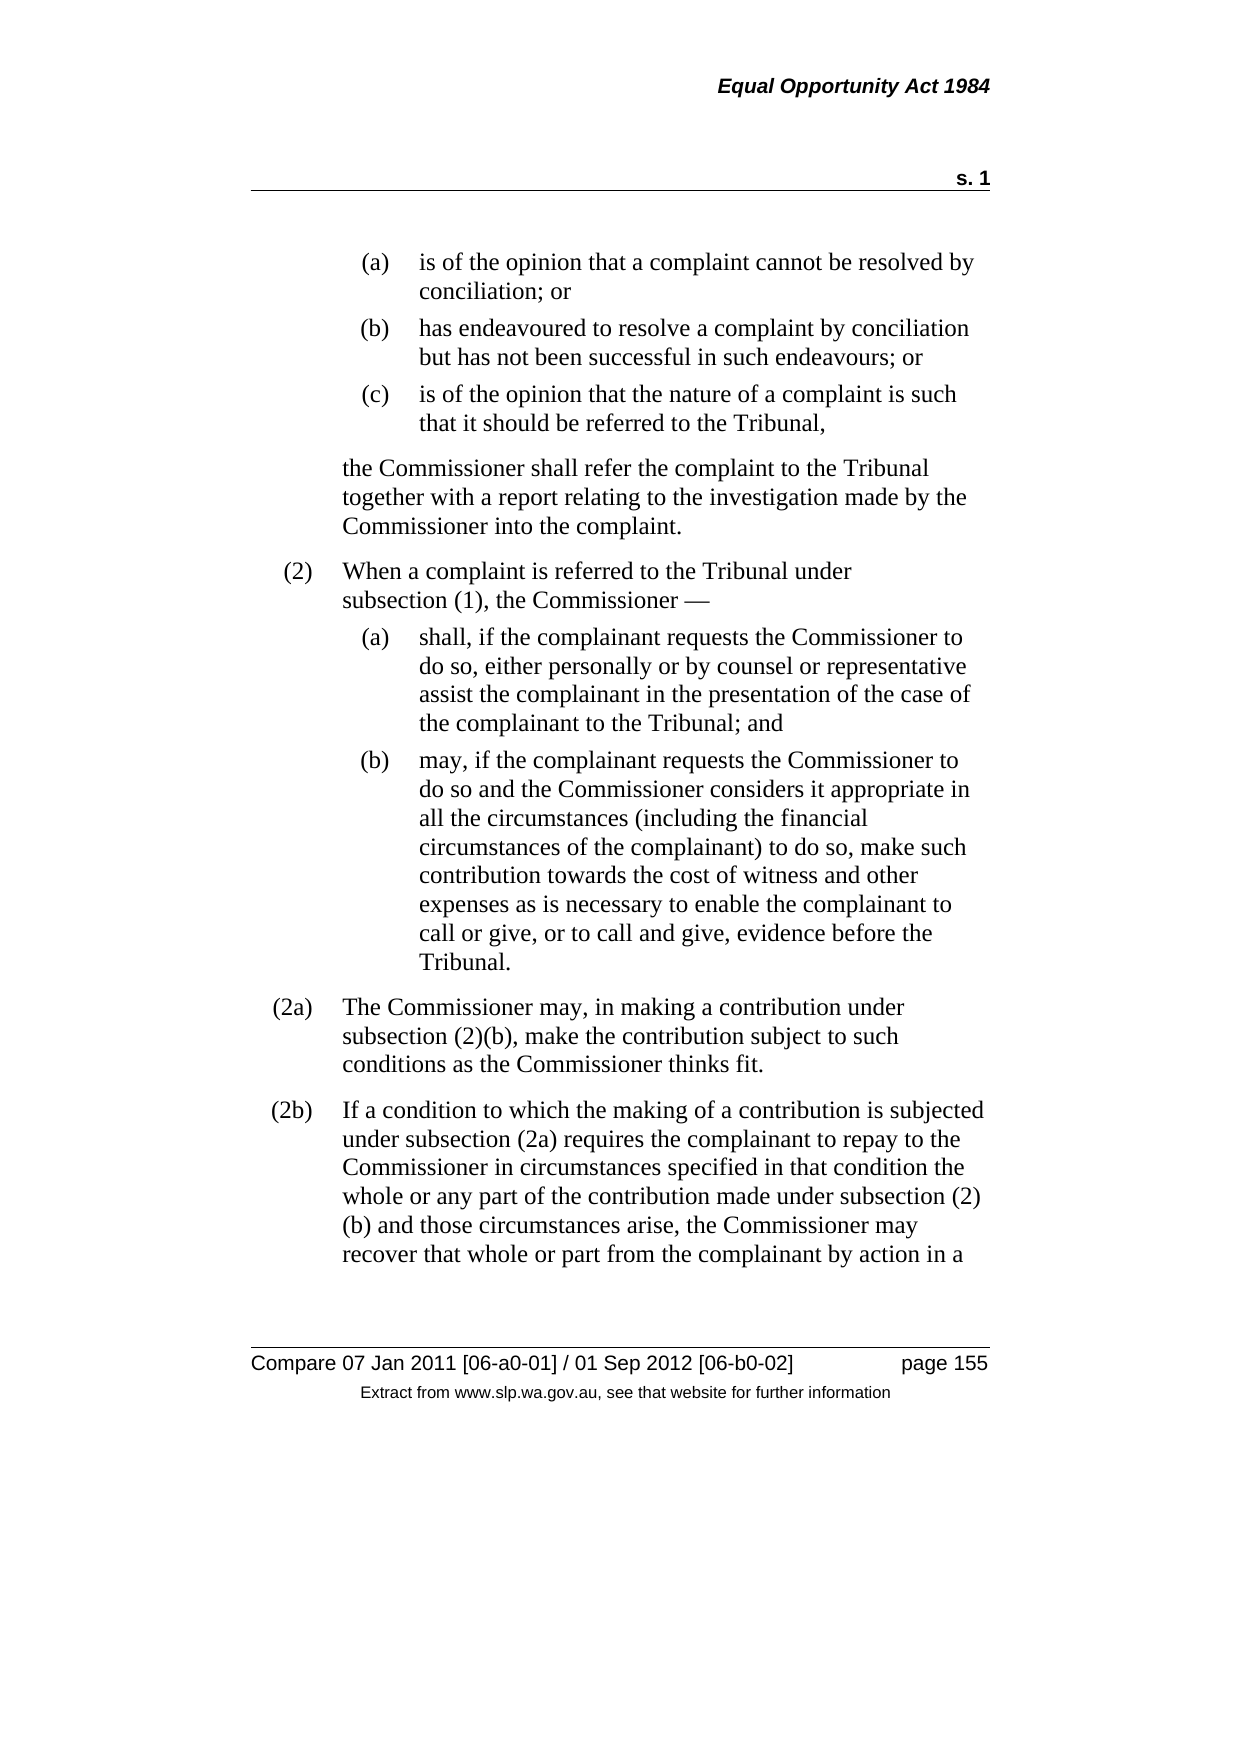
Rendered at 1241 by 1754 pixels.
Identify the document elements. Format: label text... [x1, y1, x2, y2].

text (2a) The Commissioner may, in making a contribution under subsection (2)(b), make the contribution subject to such conditions as the Commissioner thinks fit. [251, 992, 990, 1078]
text (c) is of the opinion that the nature of a complaint is such that it should be referred to the Tribunal, [251, 379, 990, 437]
text (a) shall, if the complainant requests the Commissioner to do so, either personally or by counsel or representative assist the complainant in the presentation of the case of the complainant to the Tribunal; and [251, 622, 990, 737]
text (b) may, if the complainant requests the Commissioner to do so and the Commissioner considers it appropriate in all the circumstances (including the financial circumstances of the complainant) to do so, make such contribution towards the cost of witness and other expenses as is necessary to enable the complainant to call or give, or to call and give, evidence before the Tribunal. [251, 745, 990, 975]
text (a) is of the opinion that a complaint cannot be resolved by conciliation; or [251, 247, 990, 305]
text the Commissioner shall refer the complaint to the Tribunal together with a report relating to the investigation made by the Commissioner into the complaint. [251, 453, 990, 539]
text (b) has endeavoured to resolve a complaint by conciliation but has not been successful in such endeavours; or [251, 313, 990, 371]
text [251, 1095, 990, 1267]
text (2) When a complaint is referred to the Tribunal under subsection (1), the Commissioner — [251, 556, 990, 614]
